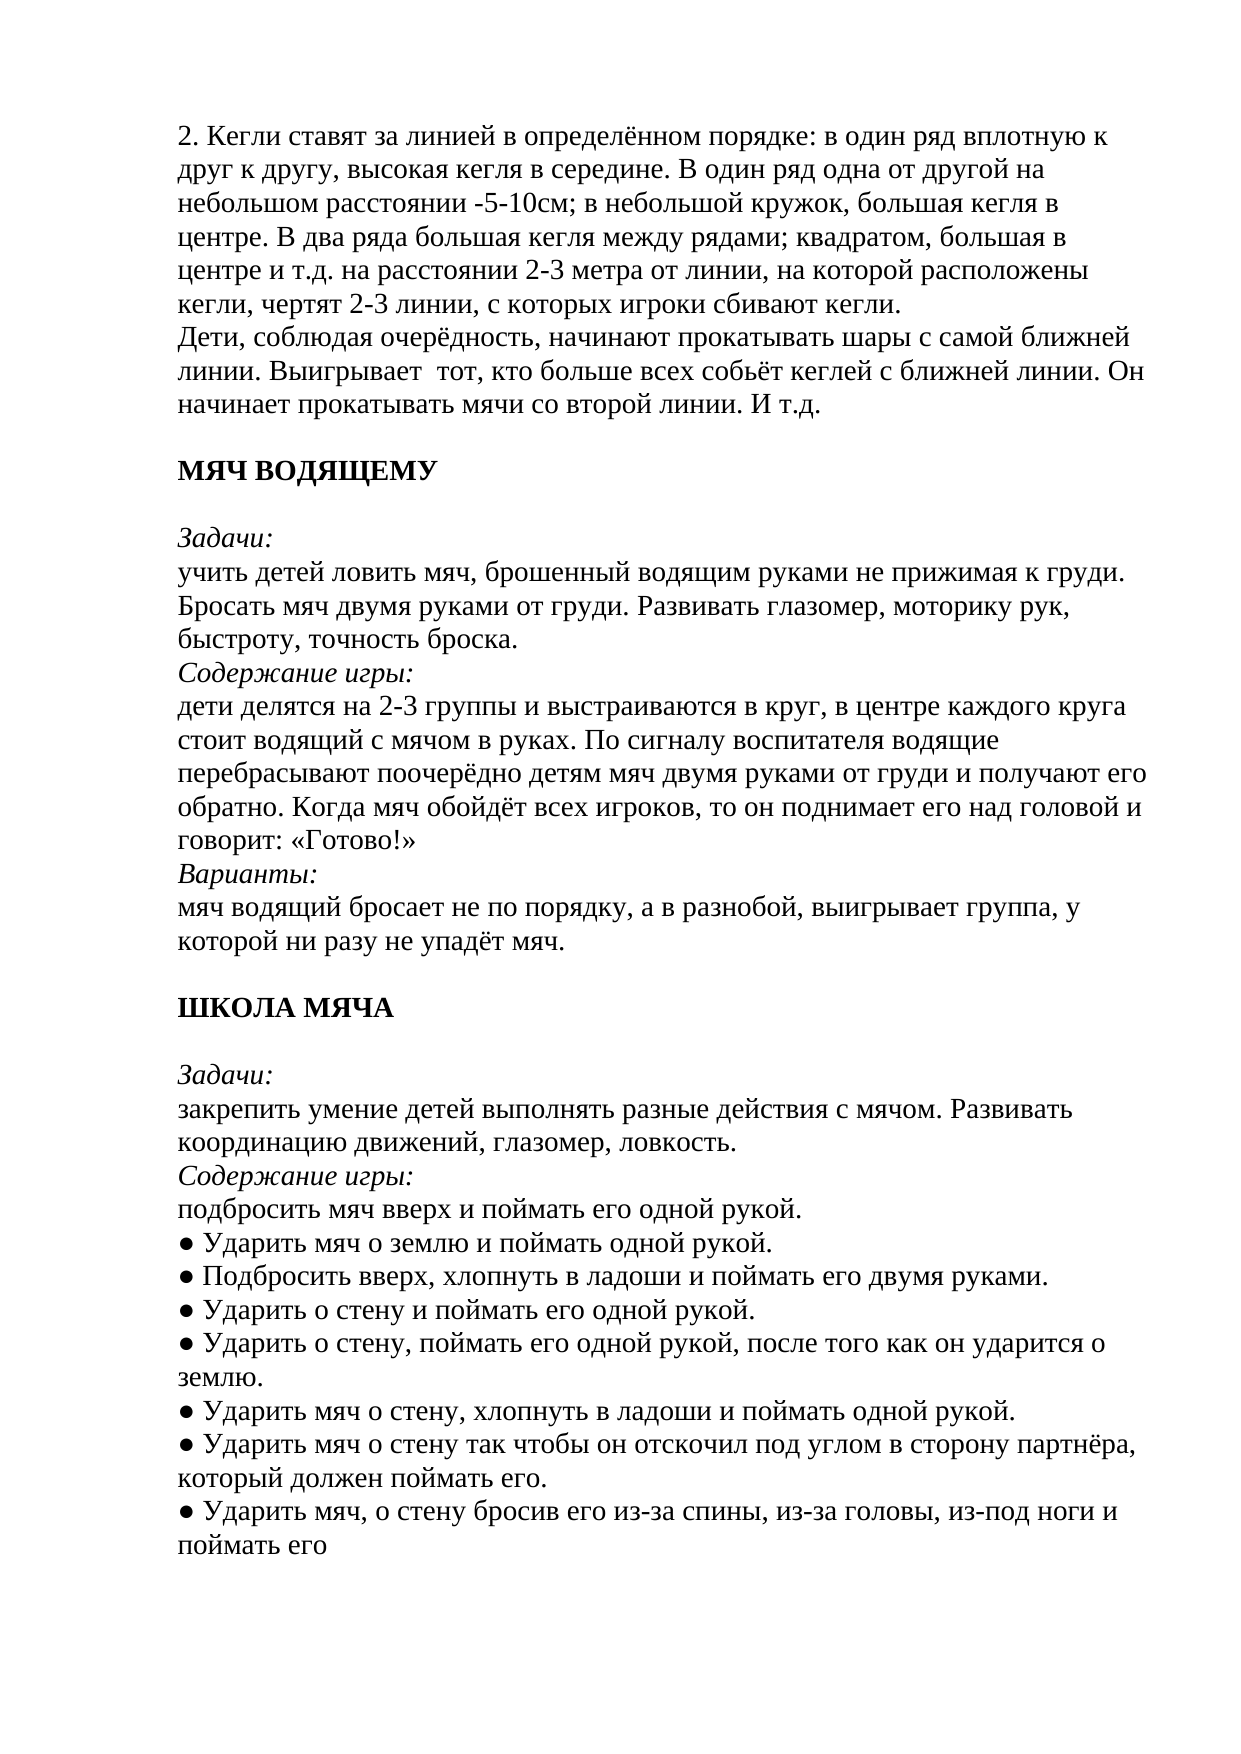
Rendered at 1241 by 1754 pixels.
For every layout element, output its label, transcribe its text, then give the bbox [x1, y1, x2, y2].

text МЯЧ ВОДЯЩЕМУ [177, 453, 1152, 487]
text учить детей ловить мяч, брошенный водящим руками не прижимая к груди. Бросать мяч двумя руками от груди. Развивать глазомер, моторику рук, быстроту, точность броска. [177, 554, 1152, 655]
text Дети, соблюдая очерёдность, начинают прокатывать шары с самой ближней линии. Выигрывает тот, кто больше всех собьёт кеглей с ближней линии. Он начинает прокатывать мячи со второй линии. И т.д. [177, 319, 1152, 420]
text ● Ударить о стену и поймать его одной рукой. [177, 1292, 1152, 1326]
text ● Подбросить вверх, хлопнуть в ладоши и поймать его двумя руками. [177, 1258, 1152, 1292]
text мяч водящий бросает не по порядку, а в разнобой, выигрывает группа, у которой ни разу не упадёт мяч. [177, 889, 1152, 957]
text ● Ударить мяч о стену так чтобы он отскочил под углом в сторону партнёра, который должен поймать его. [177, 1426, 1152, 1493]
text ● Ударить мяч о землю и поймать одной рукой. [177, 1225, 1152, 1258]
text Содержание игры: [177, 655, 1152, 688]
text закрепить умение детей выполнять разные действия с мячом. Развивать координацию движений, глазомер, ловкость. [177, 1091, 1152, 1158]
text ● Ударить о стену, поймать его одной рукой, после того как он ударится о землю. [177, 1326, 1152, 1393]
text ШКОЛА МЯЧА [177, 990, 1152, 1024]
text ● Ударить мяч о стену, хлопнуть в ладоши и поймать одной рукой. [177, 1393, 1152, 1426]
text подбросить мяч вверх и поймать его одной рукой. [177, 1191, 1152, 1225]
text Варианты: [177, 856, 1152, 889]
text 2. Кегли ставят за линией в определённом порядке: в один ряд вплотную к друг к другу, высокая кегля в середине. В один ряд одна от другой на небольшом расстоянии -5-10см; в небольшой кружок, большая кегля в центре. В два ряда большая кегля между рядами; квадратом, большая в центре и т.д. на расстоянии 2-3 метра от линии, на которой расположены кегли, чертят 2-3 линии, с которых игроки сбивают кегли. [177, 118, 1152, 319]
text Задачи: [177, 521, 1152, 554]
text ● Ударить мяч, о стену бросив его из-за спины, из-за головы, из-под ноги и поймать его [177, 1493, 1152, 1560]
text Задачи: [177, 1057, 1152, 1091]
text дети делятся на 2-3 группы и выстраиваются в круг, в центре каждого круга стоит водящий с мячом в руках. По сигналу воспитателя водящие перебрасывают поочерёдно детям мяч двумя руками от груди и получают его обратно. Когда мяч обойдёт всех игроков, то он поднимает его над головой и говорит: «Готово!» [177, 688, 1152, 856]
text Содержание игры: [177, 1158, 1152, 1191]
